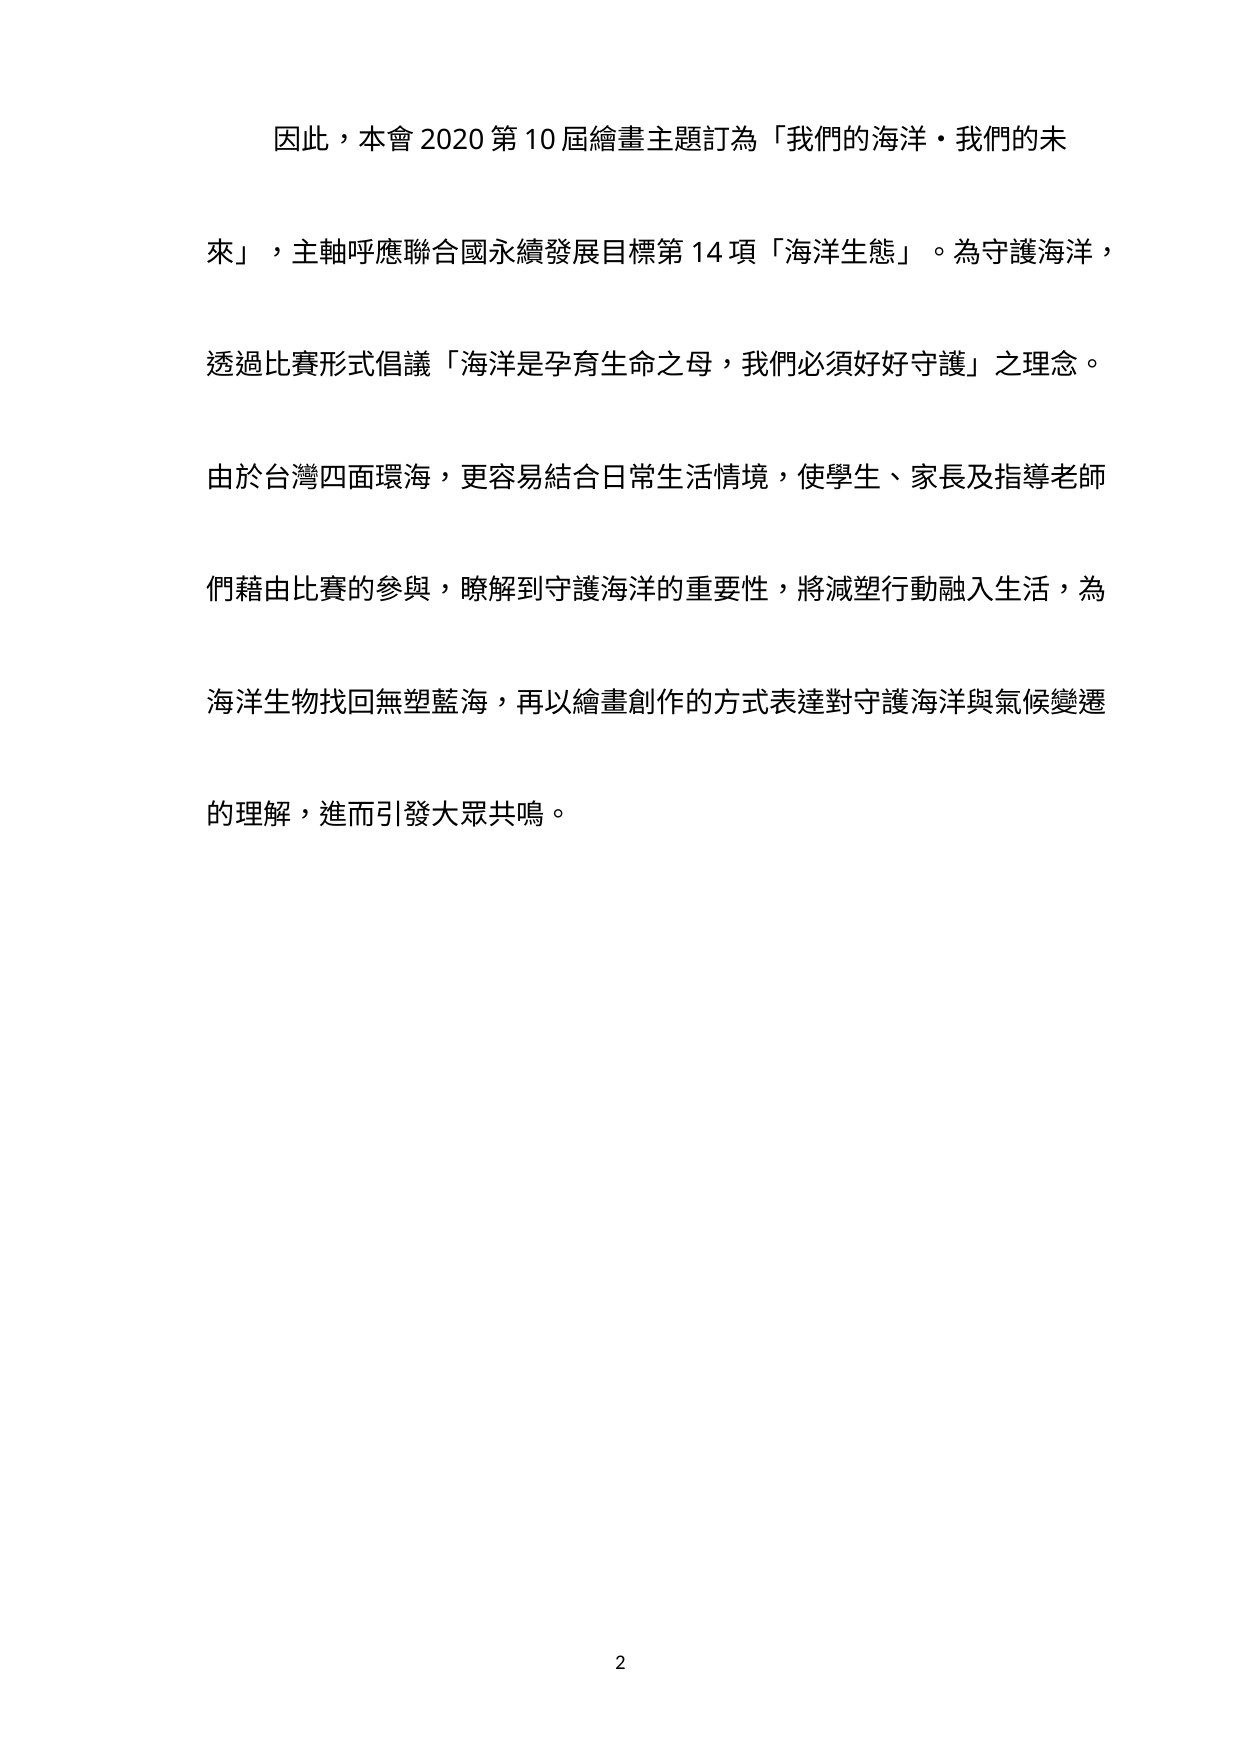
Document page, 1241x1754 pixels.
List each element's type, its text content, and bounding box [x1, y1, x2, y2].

text 因此，本會2020第10屆繪畫主題訂為「我們的海洋‧我們的未來」，主軸呼應聯合國永續發展目標第14項「海洋生態」。為守護海洋，透過比賽形式倡議「海洋是孕育生命之母，我們必須好好守護」之理念。由於台灣四面環海，更容易結合日常生活情境，使學生、家長及指導老師們藉由比賽的參與，瞭解到守護海洋的重要性，將減塑行動融入生活，為海洋生物找回無塑藍海，再以繪畫創作的方式表達對守護海洋與氣候變遷的理解，進而引發大眾共鳴。 [133, 100, 1107, 850]
